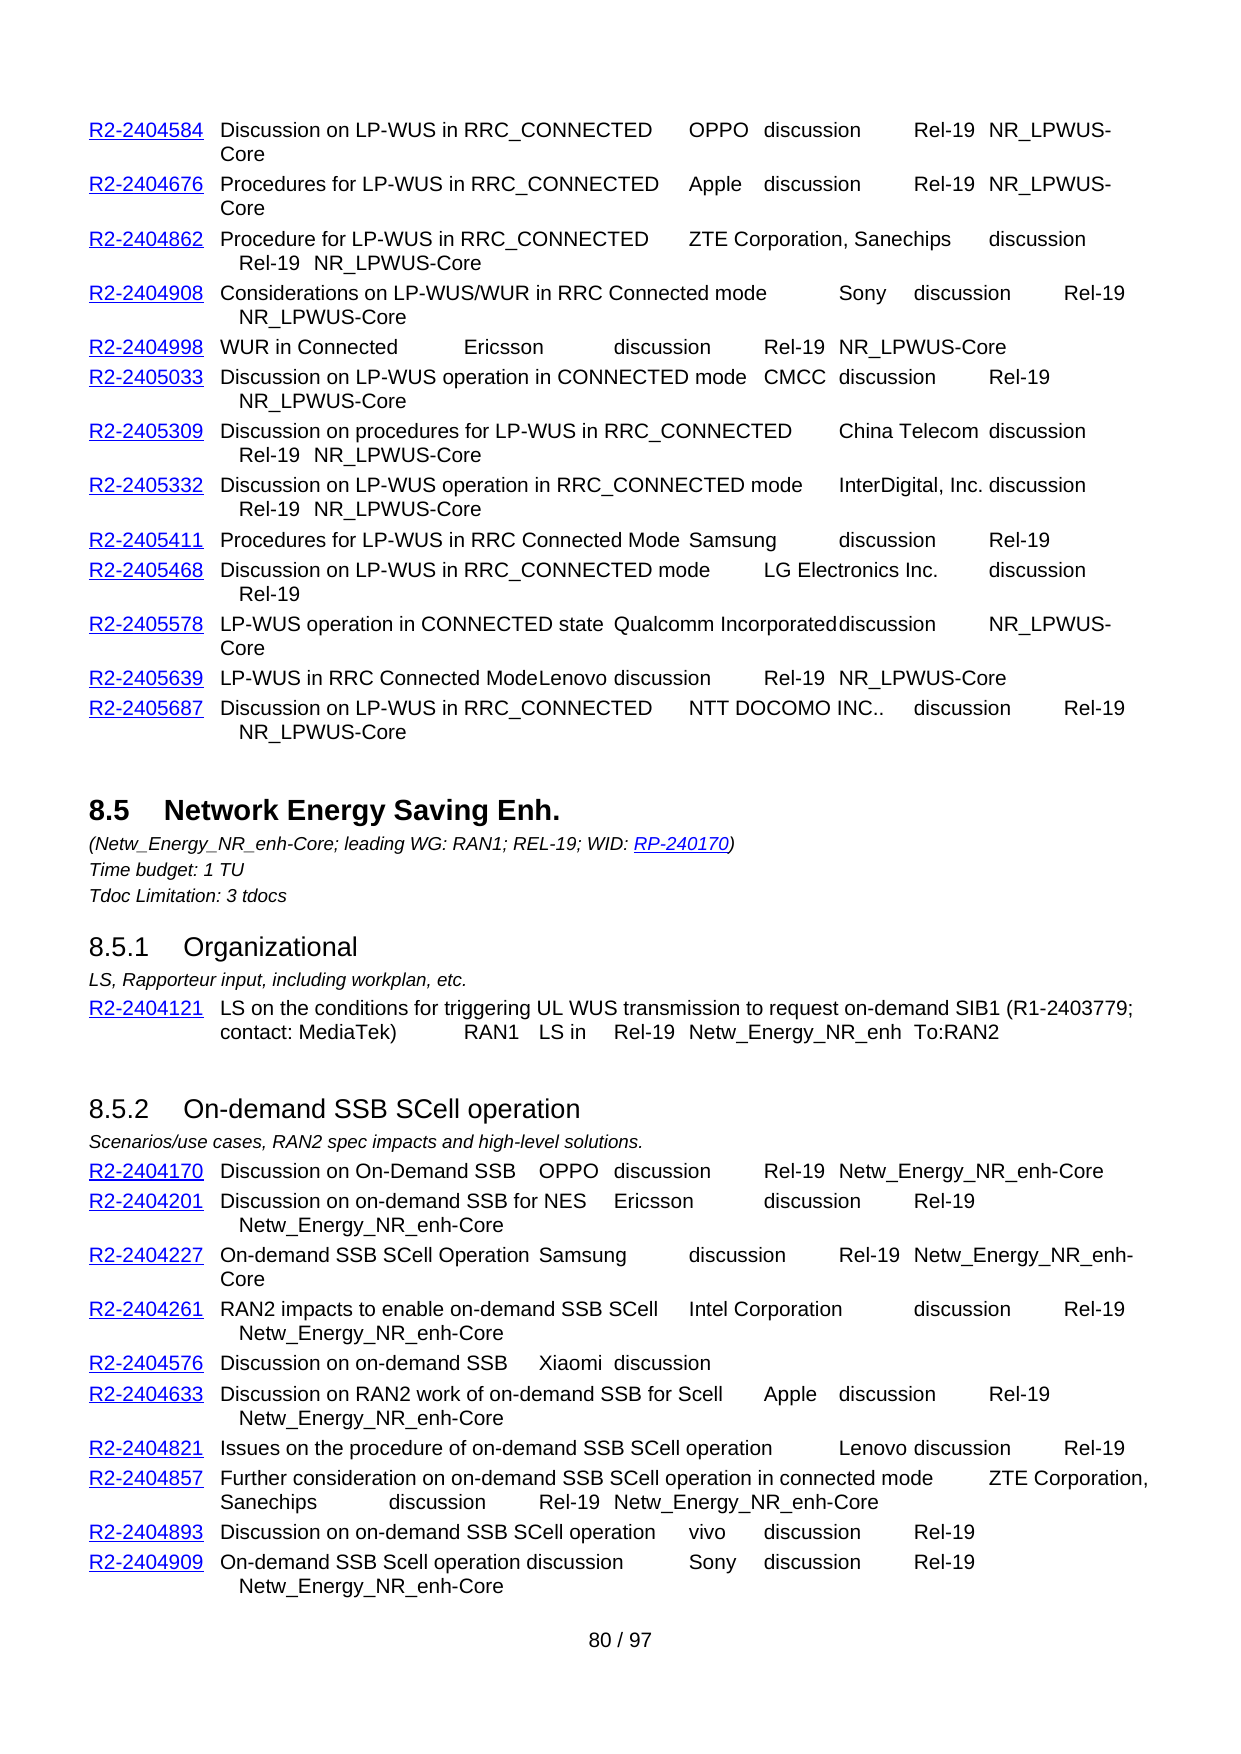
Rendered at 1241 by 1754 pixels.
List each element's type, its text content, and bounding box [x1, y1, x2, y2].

title R2-2404576 Discussion on on-demand SSB Xiaomi discussion [89, 1351, 1152, 1375]
title R2-2404633 Discussion on RAN2 work of on-demand SSB for Scell Apple discussion Rel-19 Netw_Energy_NR_enh-Core [89, 1381, 1152, 1429]
title R2-2404261 RAN2 impacts to enable on-demand SSB SCell Intel Corporation discussion Rel-19 Netw_Energy_NR_enh-Core [89, 1297, 1152, 1345]
title R2-2405578 LP-WUS operation in CONNECTED state Qualcomm Incorporated discussion NR_LPWUS-Core [89, 612, 1152, 660]
subtitle 8.5.1 Organizational [89, 931, 1152, 962]
text LS, Rapporteur input, including workplan, etc. [89, 968, 1152, 990]
text Tdoc Limitation: 3 tdocs [89, 884, 1152, 906]
text (Netw_Energy_NR_enh-Core; leading WG: RAN1; REL-19; WID: RP-240170) [89, 833, 1152, 854]
title R2-2405309 Discussion on procedures for LP-WUS in RRC_CONNECTED China Telecom discussion Rel-19 NR_LPWUS-Core [89, 419, 1152, 467]
text Scenarios/use cases, RAN2 spec impacts and high-level solutions. [89, 1131, 1152, 1152]
title R2-2405332 Discussion on LP-WUS operation in RRC_CONNECTED mode InterDigital, Inc. discussion Rel-19 NR_LPWUS-Core [89, 473, 1152, 521]
title R2-2404227 On-demand SSB SCell Operation Samsung discussion Rel-19 Netw_Energy_NR_enh-Core [89, 1243, 1152, 1291]
title R2-2404676 Procedures for LP-WUS in RRC_CONNECTED Apple discussion Rel-19 NR_LPWUS-Core [89, 172, 1152, 220]
title R2-2405687 Discussion on LP-WUS in RRC_CONNECTED NTT DOCOMO INC.. discussion Rel-19 NR_LPWUS-Core [89, 696, 1152, 744]
title R2-2404998 WUR in Connected Ericsson discussion Rel-19 NR_LPWUS-Core [89, 335, 1152, 359]
subtitle 8.5.2 On-demand SSB SCell operation [89, 1093, 1152, 1124]
title R2-2404893 Discussion on on-demand SSB SCell operation vivo discussion Rel-19 [89, 1520, 1152, 1544]
title R2-2405468 Discussion on LP-WUS in RRC_CONNECTED mode LG Electronics Inc. discussion Rel-19 [89, 558, 1152, 606]
title R2-2404862 Procedure for LP-WUS in RRC_CONNECTED ZTE Corporation, Sanechips discussion Rel-19 NR_LPWUS-Core [89, 226, 1152, 274]
title R2-2404821 Issues on the procedure of on-demand SSB SCell operation Lenovo discussion Rel-19 [89, 1436, 1152, 1459]
title R2-2404584 Discussion on LP-WUS in RRC_CONNECTED OPPO discussion Rel-19 NR_LPWUS-Core [89, 118, 1152, 166]
text Time budget: 1 TU [89, 859, 1152, 880]
title R2-2405033 Discussion on LP-WUS operation in CONNECTED mode CMCC discussion Rel-19 NR_LPWUS-Core [89, 365, 1152, 413]
title R2-2404121 LS on the conditions for triggering UL WUS transmission to request on-demand SIB1 (R1-2403779; contact: MediaTek) RAN1 LS in Rel-19 Netw_Energy_NR_enh To:RAN2 [89, 996, 1152, 1044]
subtitle 8.5 Network Energy Saving Enh. [89, 793, 1152, 827]
title R2-2404201 Discussion on on-demand SSB for NES Ericsson discussion Rel-19 Netw_Energy_NR_enh-Core [89, 1189, 1152, 1237]
title R2-2404908 Considerations on LP-WUS/WUR in RRC Connected mode Sony discussion Rel-19 NR_LPWUS-Core [89, 281, 1152, 328]
title R2-2404170 Discussion on On-Demand SSB OPPO discussion Rel-19 Netw_Energy_NR_enh-Core [89, 1158, 1152, 1182]
title R2-2405411 Procedures for LP-WUS in RRC Connected Mode Samsung discussion Rel-19 [89, 527, 1152, 551]
title R2-2404857 Further consideration on on-demand SSB SCell operation in connected mode ZTE Corporation, Sanechips discussion Rel-19 Netw_Energy_NR_enh-Core [89, 1466, 1152, 1514]
title R2-2405639 LP-WUS in RRC Connected Mode Lenovo discussion Rel-19 NR_LPWUS-Core [89, 666, 1152, 690]
title R2-2404909 On-demand SSB Scell operation discussion Sony discussion Rel-19 Netw_Energy_NR_enh-Core [89, 1550, 1152, 1598]
